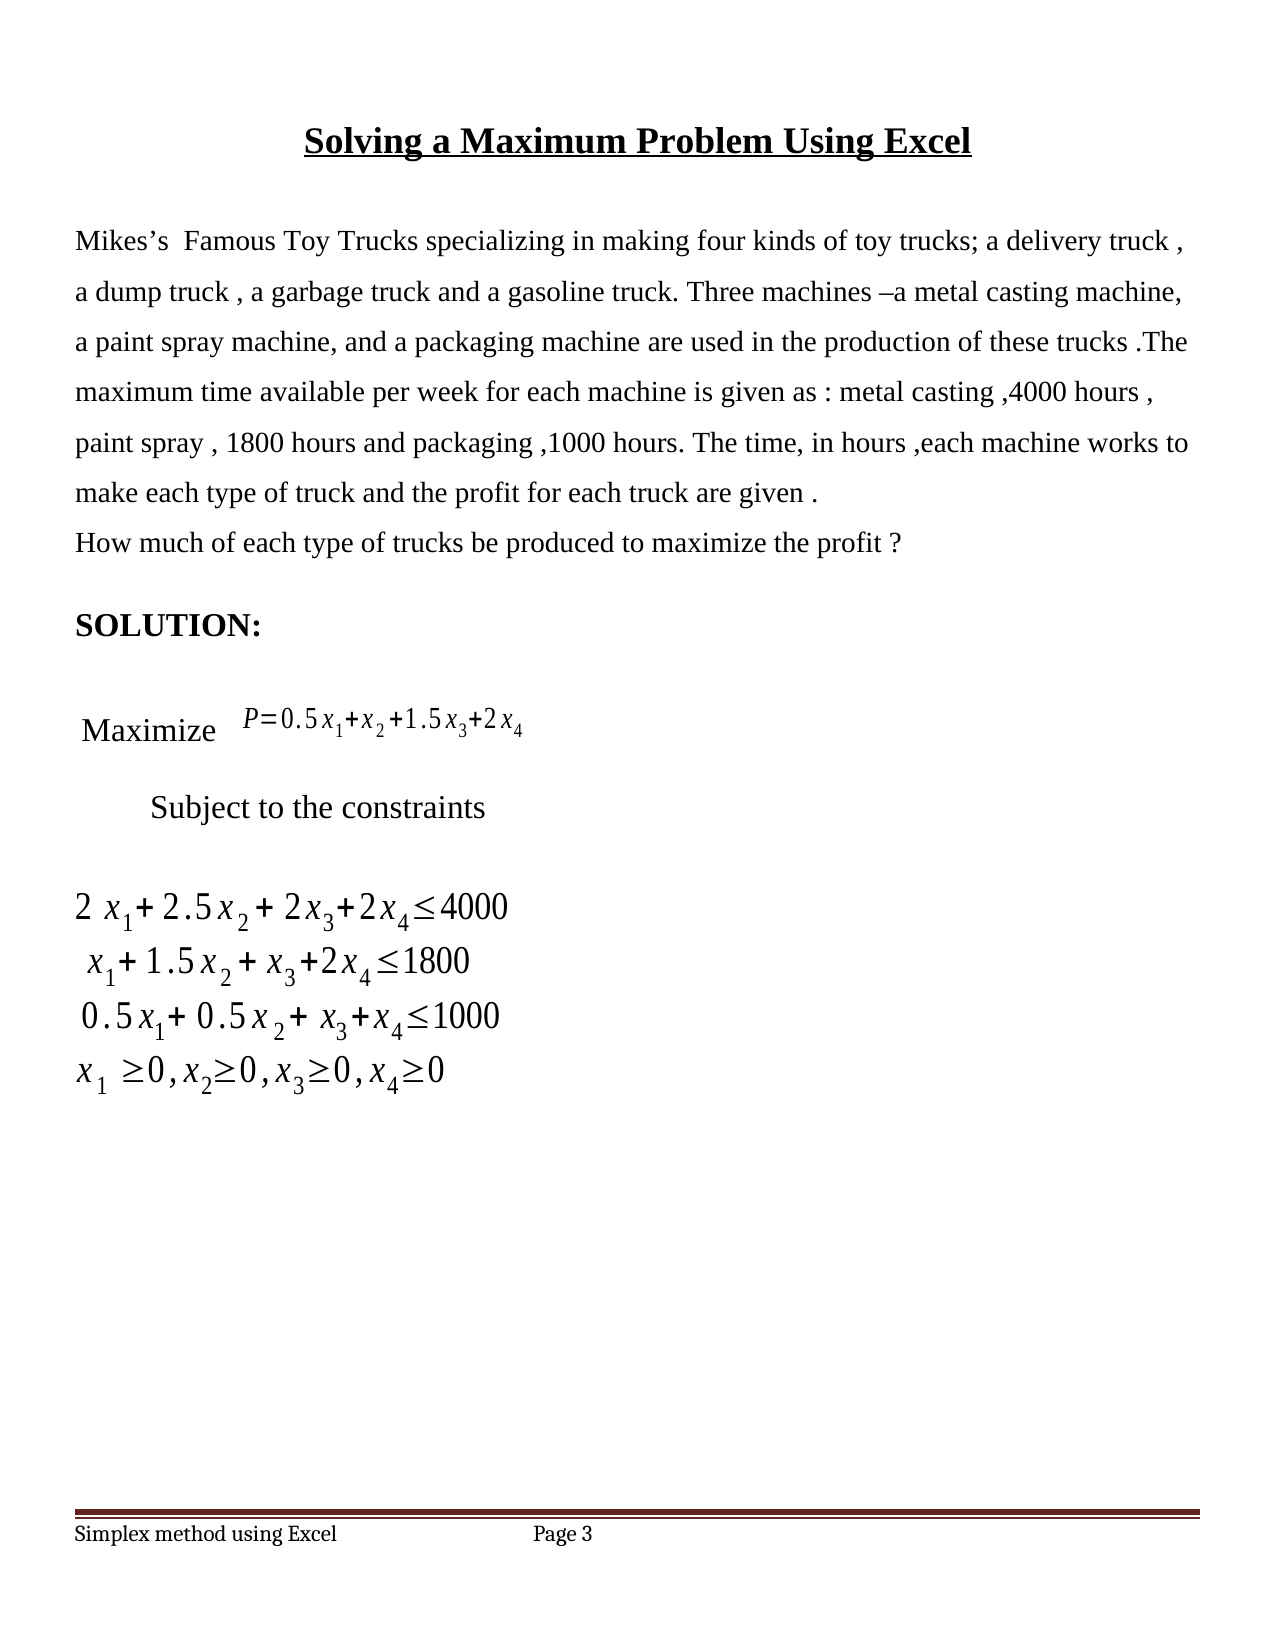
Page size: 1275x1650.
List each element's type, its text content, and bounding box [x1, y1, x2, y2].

text Solving a Maximum Problem Using Excel [75, 118, 1200, 161]
list Subject to the constraints [150, 787, 1200, 826]
text SOLUTION: [75, 605, 1200, 643]
text How much of each type of trucks be produced to maximize the profit ? [75, 525, 1200, 559]
text Mikes’s Famous Toy Trucks specializing in making four kinds of toy trucks; a delivery truck , a dump truck , a garbage truck and a gasoline truck. Three machines –a metal casting machine, a paint spray machine, and a packaging machine are used in the production of these trucks .The maximum time available per week for each machine is given as : metal casting ,4000 hours , paint spray , 1800 hours and packaging ,1000 hours. The time, in hours ,each machine works to make each type of truck and the profit for each truck are given . [75, 223, 1200, 509]
text Maximize [75, 701, 1200, 749]
